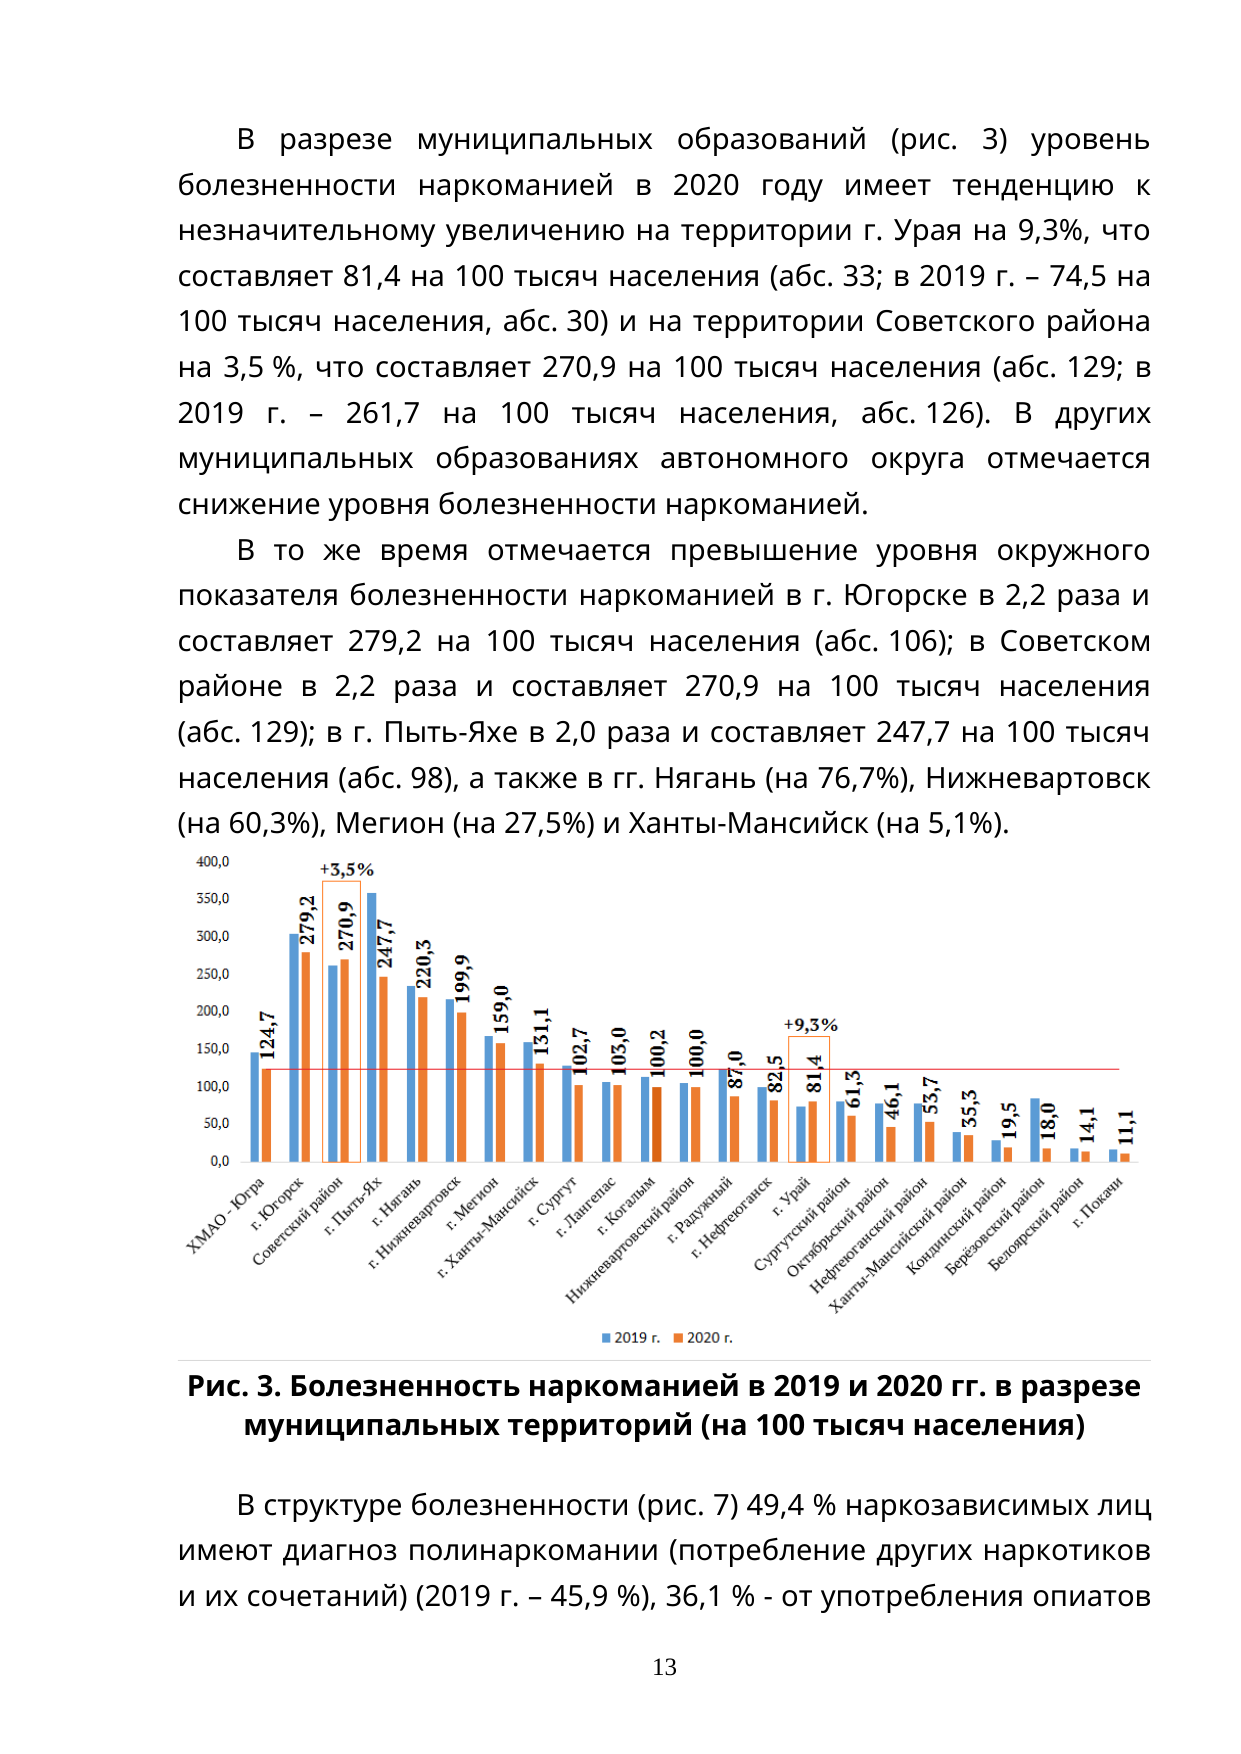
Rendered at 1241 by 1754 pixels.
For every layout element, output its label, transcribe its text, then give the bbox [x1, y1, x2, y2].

text В то же время отмечается превышение уровня окружного показателя болезненности наркоманией в г. Югорске в 2,2 раза и составляет 279,2 на 100 тысяч населения (абс. 106); в Советском районе в 2,2 раза и составляет 270,9 на 100 тысяч населения (абс. 129); в г. Пыть-Яхе в 2,0 раза и составляет 247,7 на 100 тысяч населения (абс. 98), а также в гг. Нягань (на 76,7%), Нижневартовск (на 60,3%), Мегион (на 27,5%) и Ханты-Мансийск (на 5,1%). [177, 529, 1152, 842]
picture [177, 848, 1151, 1361]
text В разрезе муниципальных образований (рис. 3) уровень болезненности наркоманией в 2020 году имеет тенденцию к незначительному увеличению на территории г. Урая на 9,3%, что составляет 81,4 на 100 тысяч населения (абс. 33; в 2019 г. – 74,5 на 100 тысяч населения, абс. 30) и на территории Советского района на 3,5 %, что составляет 270,9 на 100 тысяч населения (абс. 129; в 2019 г. – 261,7 на 100 тысяч населения, абс. 126). В других муниципальных образованиях автономного округа отмечается снижение уровня болезненности наркоманией. [177, 118, 1152, 523]
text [177, 1484, 1152, 1615]
text Рис. 3. Болезненность наркоманией в 2019 и 2020 гг. в разрезе муниципальных территорий (на 100 тысяч населения) [177, 1365, 1152, 1444]
